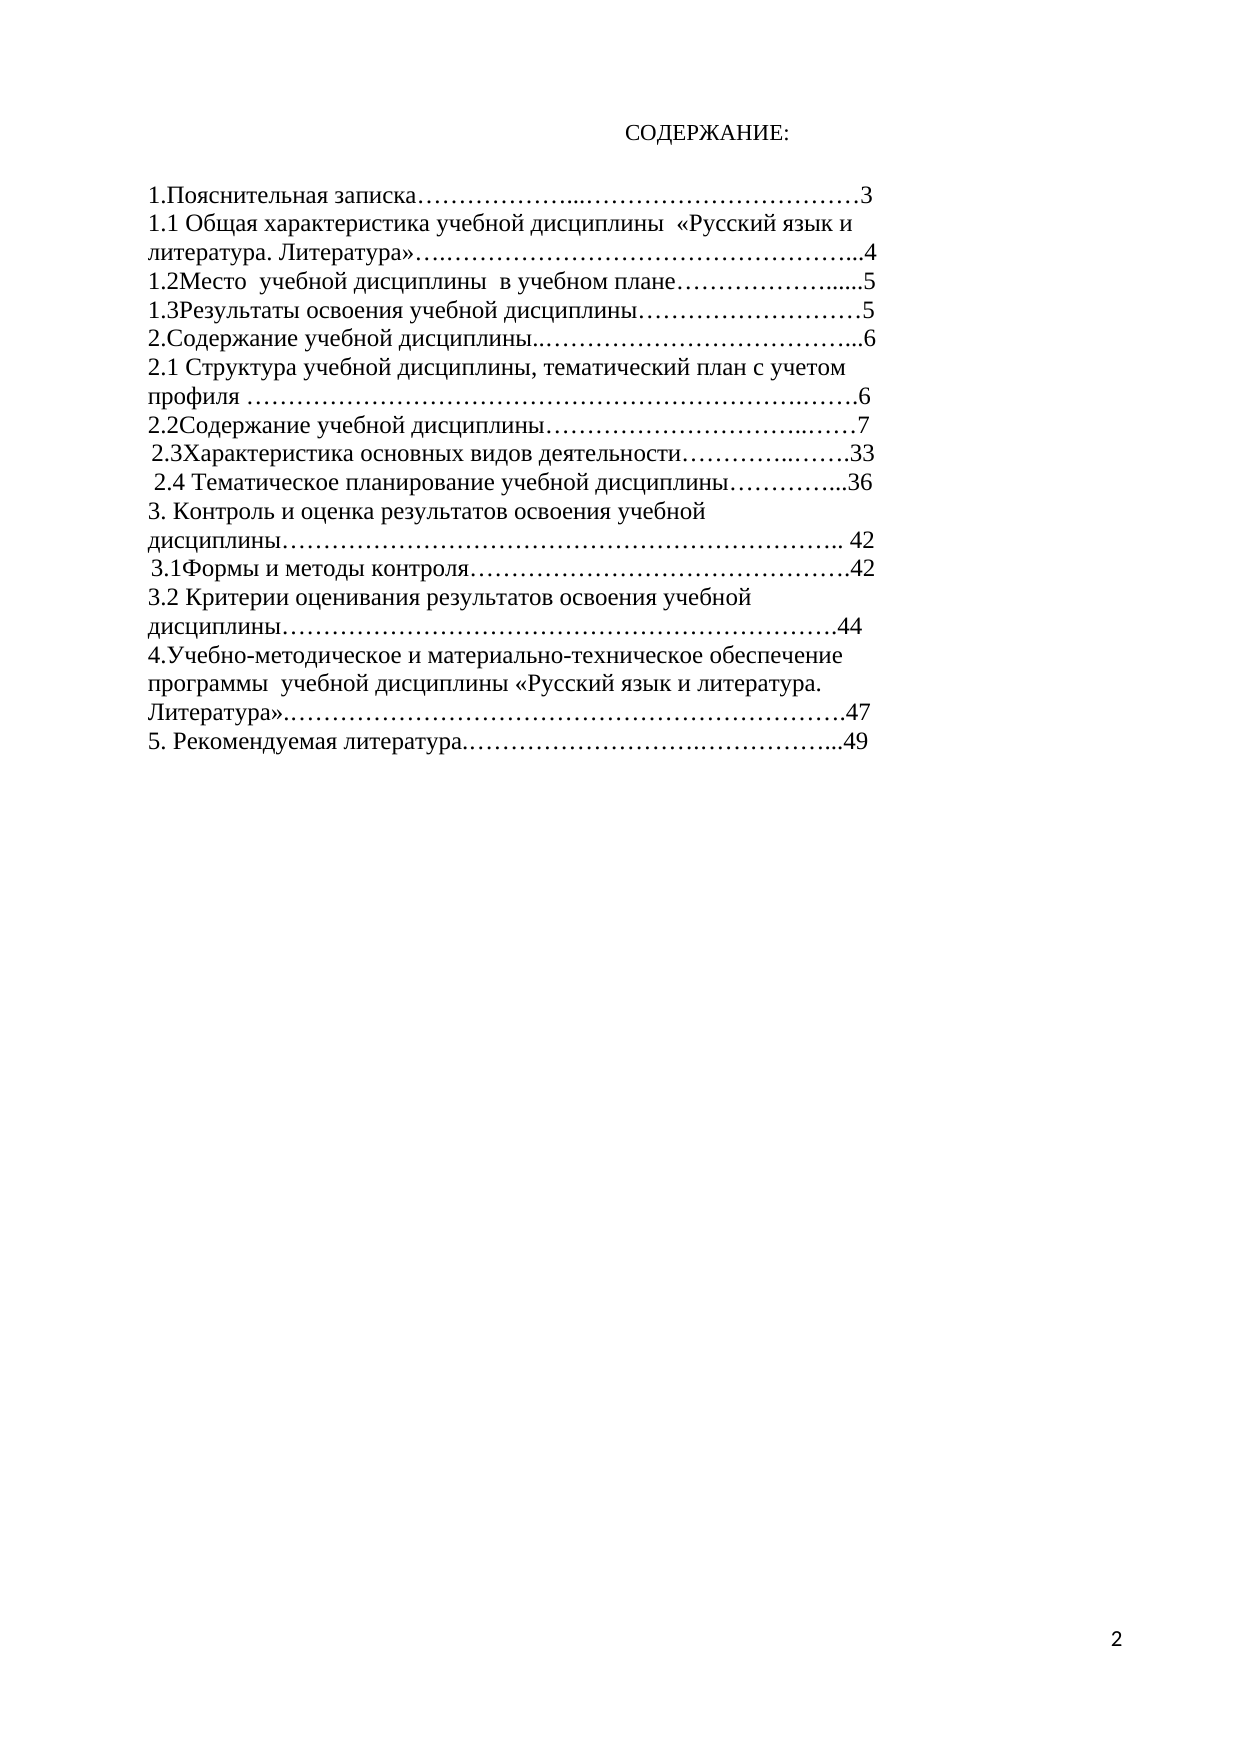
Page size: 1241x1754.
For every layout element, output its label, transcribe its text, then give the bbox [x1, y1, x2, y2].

table_cell 1.1 Общая характеристика учебной дисциплины «Русский язык и литература. Литература»….…………………………………………...4 1.2Место учебной дисциплины в учебном плане………………......5 [136, 209, 889, 295]
table_header 1.Пояснительная записка………………...……………………………3 [136, 180, 889, 208]
text СОДЕРЖАНИЕ: [148, 119, 1122, 146]
table_cell 1.3Результаты освоения учебной дисциплины………………………5 2.Содержание учебной дисциплины..………………………………...6 2.1 Структура учебной дисциплины, тематический план с учетом профиля ………………………………………………………….…….6 2.2Содержание учебной дисциплины…………………………..……7 2.3Характеристика основных видов деятельности…………..…….33 2.4 Тематическое планирование учебной дисциплины…………...36 3. Контроль и оценка результатов освоения учебной дисциплины………………………………………………………….. 42 3.1Формы и методы контроля……………………………………….42 3.2 Критерии оценивания результатов освоения учебной дисциплины………………………………………………………….44 4.Учебно-методическое и материально-техническое обеспечение программы учебной дисциплины «Русский язык и литература. Литература».………………………………………………………….47 5. Рекомендуемая литература.……………………….……………...49 [136, 295, 889, 755]
